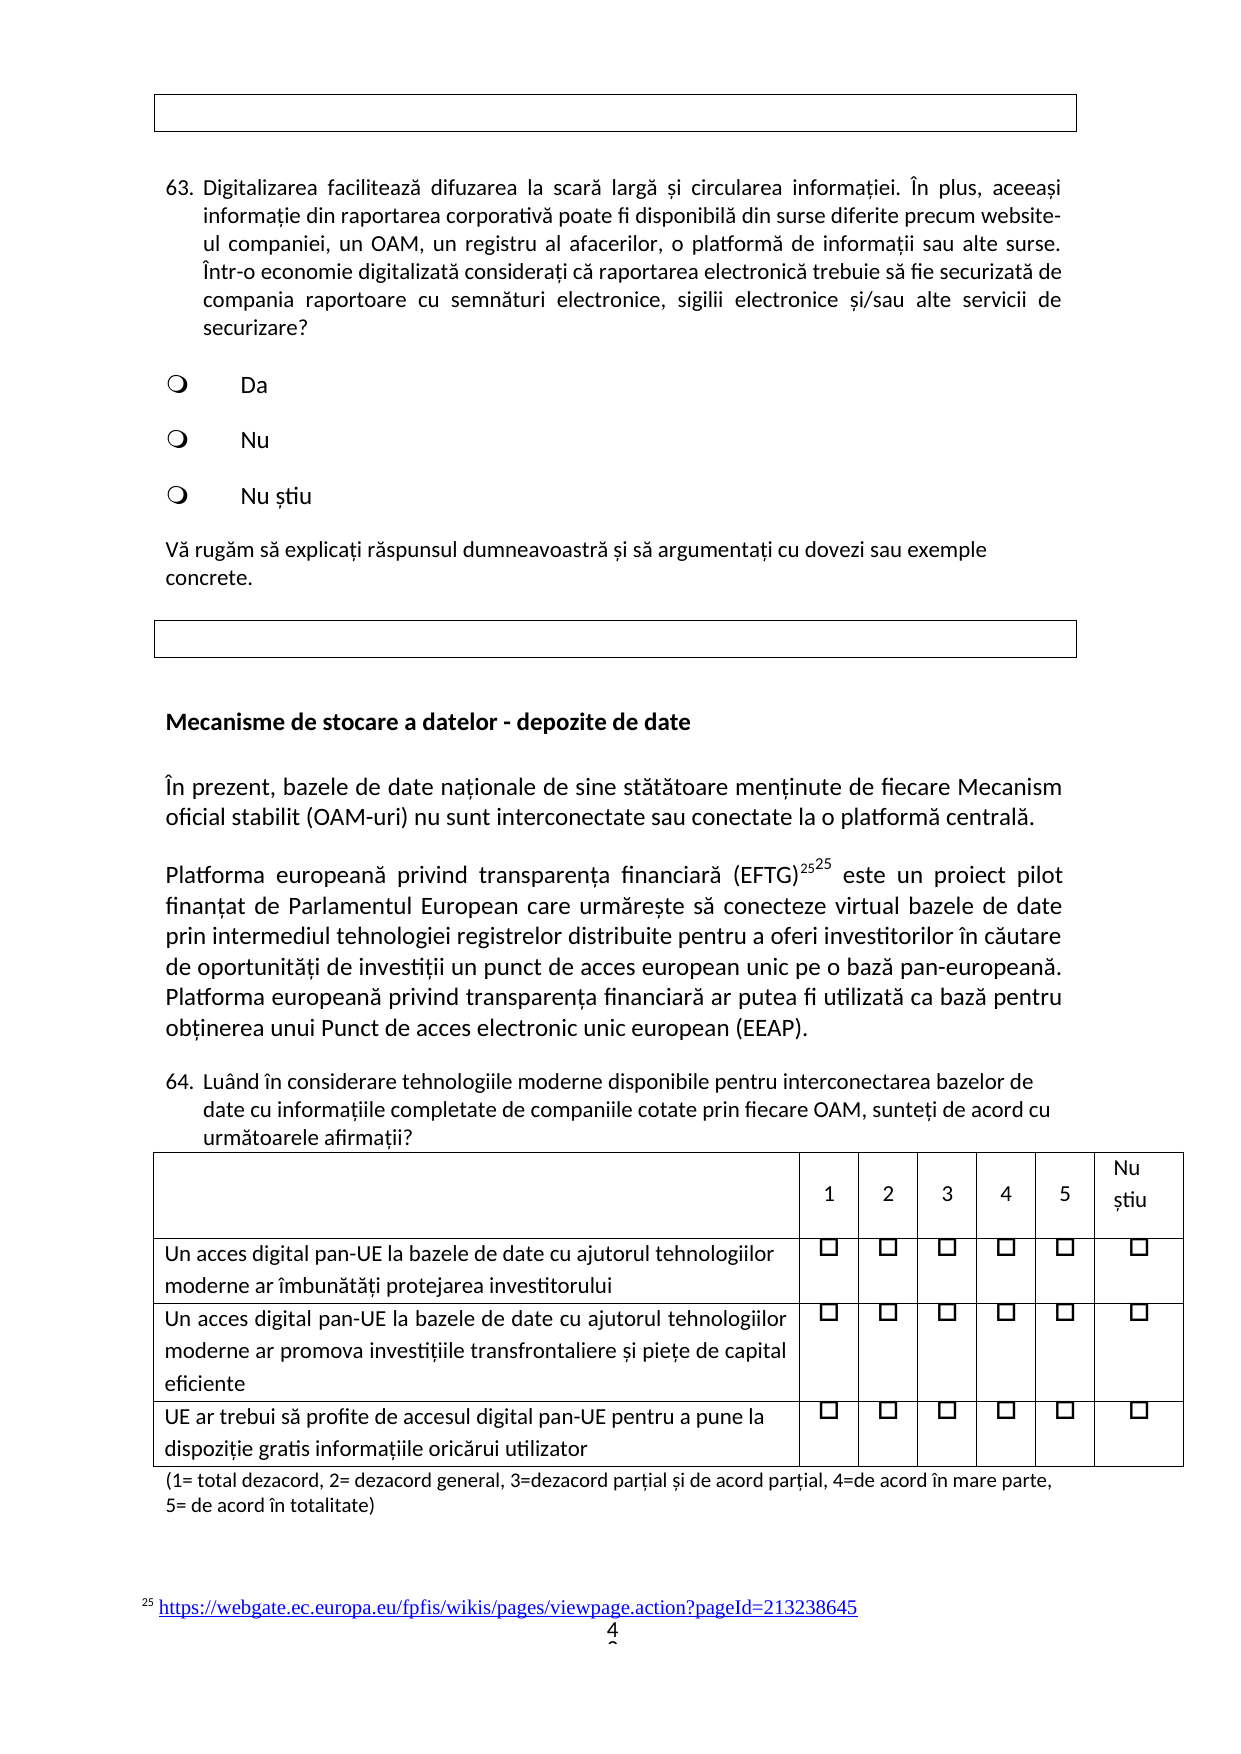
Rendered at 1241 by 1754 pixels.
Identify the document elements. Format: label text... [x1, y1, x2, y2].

table_cell [1036, 1402, 1094, 1466]
table_header 2 [859, 1153, 917, 1238]
text În prezent, bazele de date naționale de sine stătătoare menținute de fiecare Mecanism oficial stabilit (OAM-uri) nu sunt interconectate sau conectate la o platformă centrală. [165, 771, 1063, 832]
text (1= total dezacord, 2= dezacord general, 3=dezacord parțial și de acord parțial, 4=de acord în mare parte, 5= de acord în totalitate) [165, 1467, 1063, 1518]
table_cell Un acces digital pan-UE la bazele de date cu ajutorul tehnologiilor moderne ar îmbunătăți protejarea investitorului [154, 1239, 799, 1303]
table_cell [800, 1402, 858, 1466]
subtitle Mecanisme de stocare a datelor - depozite de date [165, 706, 1196, 737]
text Vă rugăm să explicați răspunsul dumneavoastră și să argumentați cu dovezi sau exemple concrete. [165, 536, 1063, 592]
table_header 3 [918, 1153, 976, 1238]
list Nu [165, 424, 1063, 455]
list Luând în considerare tehnologiile moderne disponibile pentru interconectarea bazelor de date cu informațiile completate de companiile cotate prin fiecare OAM, sunteți de acord cu următoarele afirmații? [165, 1067, 1063, 1152]
table_header [154, 1153, 799, 1238]
list Nu știu [165, 480, 1063, 511]
table_cell [1036, 1239, 1094, 1303]
table_cell UE ar trebui să profite de accesul digital pan-UE pentru a pune la dispoziție gratis informațiile oricărui utilizator [154, 1402, 799, 1466]
table_header 4 [977, 1153, 1035, 1238]
list Da [165, 369, 1063, 399]
table_cell [918, 1304, 976, 1401]
table_cell [859, 1402, 917, 1466]
table_cell [800, 1304, 858, 1401]
table_cell [859, 1239, 917, 1303]
table_cell [1095, 1304, 1183, 1401]
table_cell [859, 1304, 917, 1401]
table_header Nu știu [1095, 1153, 1183, 1238]
table_cell [1095, 1239, 1183, 1303]
table_header 5 [1036, 1153, 1094, 1238]
table_cell [918, 1402, 976, 1466]
table_cell [977, 1239, 1035, 1303]
table_cell [977, 1304, 1035, 1401]
list Digitalizarea facilitează difuzarea la scară largă și circularea informației. În plus, aceeași informație din raportarea corporativă poate fi disponibilă din surse diferite precum website-ul companiei, un OAM, un registru al afacerilor, o platformă de informații sau alte surse. Într-o economie digitalizată considerați că raportarea electronică trebuie să fie securizată de compania raportoare cu semnături electronice, sigilii electronice și/sau alte servicii de securizare? [165, 173, 1063, 341]
table_cell [977, 1402, 1035, 1466]
table_cell [800, 1239, 858, 1303]
table_cell [1095, 1402, 1183, 1466]
table_cell [918, 1239, 976, 1303]
table_header 1 [800, 1153, 858, 1238]
table_cell Un acces digital pan-UE la bazele de date cu ajutorul tehnologiilor moderne ar promova investițiile transfrontaliere și piețe de capital eficiente [154, 1304, 799, 1401]
text Platforma europeană privind transparența financiară (EFTG)25 este un proiect pilot finanțat de Parlamentul European care urmărește să conecteze virtual bazele de date prin intermediul tehnologiei registrelor distribuite pentru a oferi investitorilor în căutare de oportunități de investiții un punct de acces european unic pe o bază pan-europeană. Platforma europeană privind transparența financiară ar putea fi utilizată ca bază pentru obținerea unui Punct de acces electronic unic european (EEAP). [165, 853, 1063, 1042]
table_cell [1036, 1304, 1094, 1401]
